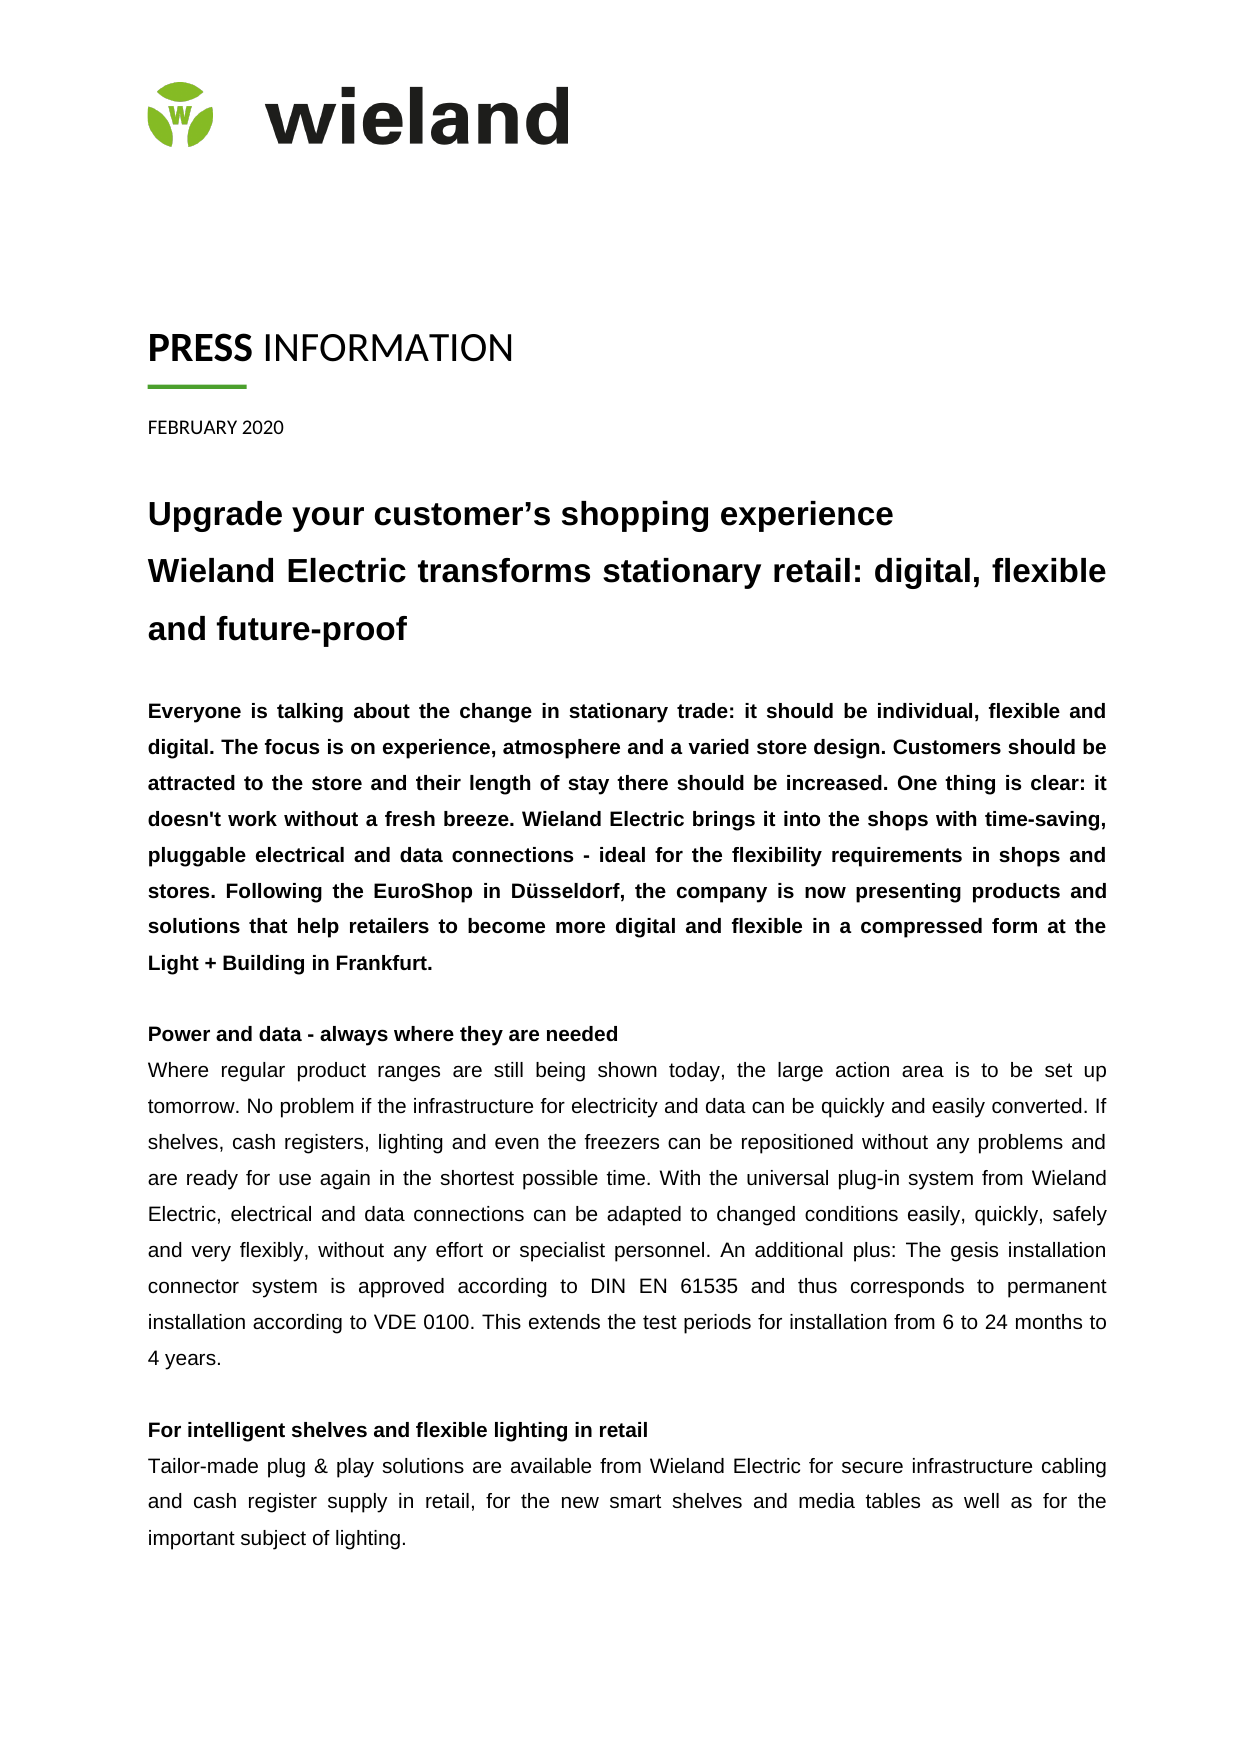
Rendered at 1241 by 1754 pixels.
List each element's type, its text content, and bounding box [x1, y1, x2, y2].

picture [147, 82, 568, 147]
text Tailor-made plug & play solutions are available from Wieland Electric for secure infrastructure cabling and cash register supply in retail, for the new smart shelves and media tables as well as for the important subject of lighting. [148, 1453, 1108, 1549]
text Wieland Electric transforms stationary retail: digital, flexible and future-proof [148, 551, 1108, 647]
text Everyone is talking about the change in stationary trade: it should be individual, flexible and digital. The focus is on experience, atmosphere and a varied store design. Customers should be attracted to the store and their length of stay there should be increased. One thing is clear: it doesn't work without a fresh breeze. Wieland Electric brings it into the shops with time-saving, pluggable electrical and data connections - ideal for the flexibility requirements in shops and stores. Following the EuroShop in Düsseldorf, the company is now presenting products and solutions that help retailers to become more digital and flexible in a compressed form at the Light + Building in Frankfurt. [148, 699, 1108, 974]
text Upgrade your customer’s shopping experience [148, 494, 1108, 532]
text Where regular product ranges are still being shown today, the large action area is to be set up tomorrow. No problem if the infrastructure for electricity and data can be quickly and easily converted. If shelves, cash registers, lighting and even the freezers can be repositioned without any problems and are ready for use again in the shortest possible time. With the universal plug-in system from Wieland Electric, electrical and data connections can be adapted to changed conditions easily, quickly, safely and very flexibly, without any effort or specialist personnel. An additional plus: The gesis installation connector system is approved according to DIN EN 61535 and thus corresponds to permanent installation according to VDE 0100. This extends the test periods for installation from 6 to 24 months to 4 years. [148, 1058, 1108, 1369]
text PRESS INFORMATION [148, 325, 1108, 371]
text For intelligent shelves and flexible lighting in retail [148, 1417, 1108, 1441]
text FEBRUARY 2020 [148, 396, 1108, 439]
text Power and data - always where they are needed [148, 1022, 1108, 1046]
